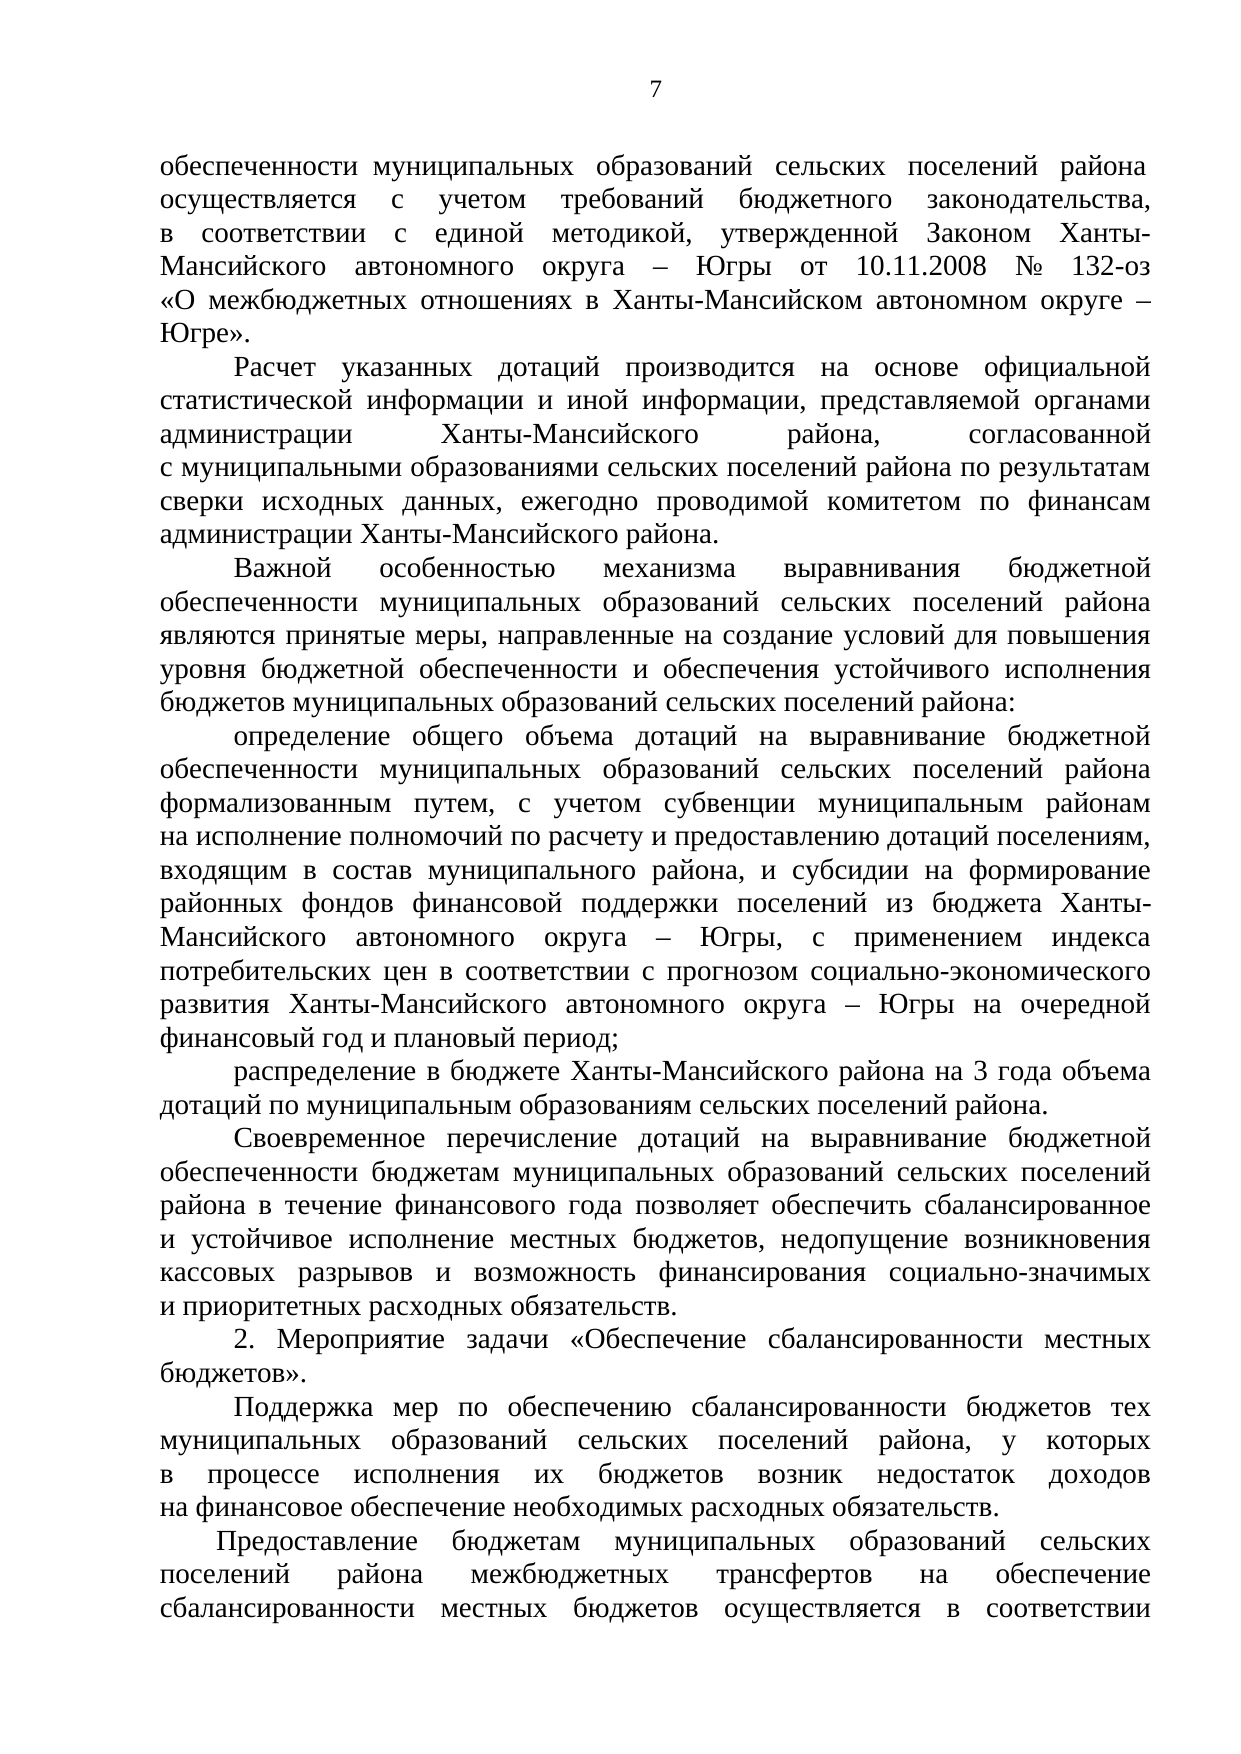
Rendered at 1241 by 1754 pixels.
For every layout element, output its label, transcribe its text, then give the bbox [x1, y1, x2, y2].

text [159, 1523, 1152, 1623]
text Расчет указанных дотаций производится на основе официальной статистической информации и иной информации, представляемой органами администрации Ханты-Мансийского района, согласованной с муниципальными образованиями сельских поселений района по результатам сверки исходных данных, ежегодно проводимой комитетом по финансам администрации Ханты-Мансийского района. [159, 349, 1152, 550]
text осуществляется с учетом требований бюджетного законодательства, в соответствии с единой методикой, утвержденной Законом Ханты-Мансийского автономного округа – Югры от 10.11.2008 № 132-оз «О межбюджетных отношениях в Ханты-Мансийском автономном округе – Югре». [159, 181, 1152, 349]
text Своевременное перечисление дотаций на выравнивание бюджетной обеспеченности бюджетам муниципальных образований сельских поселений района в течение финансового года позволяет обеспечить сбалансированное и устойчивое исполнение местных бюджетов, недопущение возникновения кассовых разрывов и возможность финансирования социально-значимых и приоритетных расходных обязательств. [159, 1120, 1152, 1322]
text распределение в бюджете Ханты-Мансийского района на 3 года объема дотаций по муниципальным образованиям сельских поселений района. [159, 1053, 1152, 1120]
text определение общего объема дотаций на выравнивание бюджетной обеспеченности муниципальных образований сельских поселений района формализованным путем, с учетом субвенции муниципальным районам на исполнение полномочий по расчету и предоставлению дотаций поселениям, входящим в состав муниципального района, и субсидии на формирование районных фондов финансовой поддержки поселений из бюджета Ханты-Мансийского автономного округа – Югры, с применением индекса потребительских цен в соответствии с прогнозом социально-экономического развития Ханты-Мансийского автономного округа – Югры на очередной финансовый год и плановый период; [159, 718, 1152, 1053]
text 2. Мероприятие задачи «Обеспечение сбалансированности местных бюджетов». [159, 1322, 1152, 1389]
text Важной особенностью механизма выравнивания бюджетной обеспеченности муниципальных образований сельских поселений района являются принятые меры, направленные на создание условий для повышения уровня бюджетной обеспеченности и обеспечения устойчивого исполнения бюджетов муниципальных образований сельских поселений района: [159, 550, 1152, 718]
text обеспеченности муниципальных образований сельских поселений района [159, 148, 1152, 181]
text Поддержка мер по обеспечению сбалансированности бюджетов тех муниципальных образований сельских поселений района, у которых в процессе исполнения их бюджетов возник недостаток доходов на финансовое обеспечение необходимых расходных обязательств. [159, 1389, 1152, 1523]
